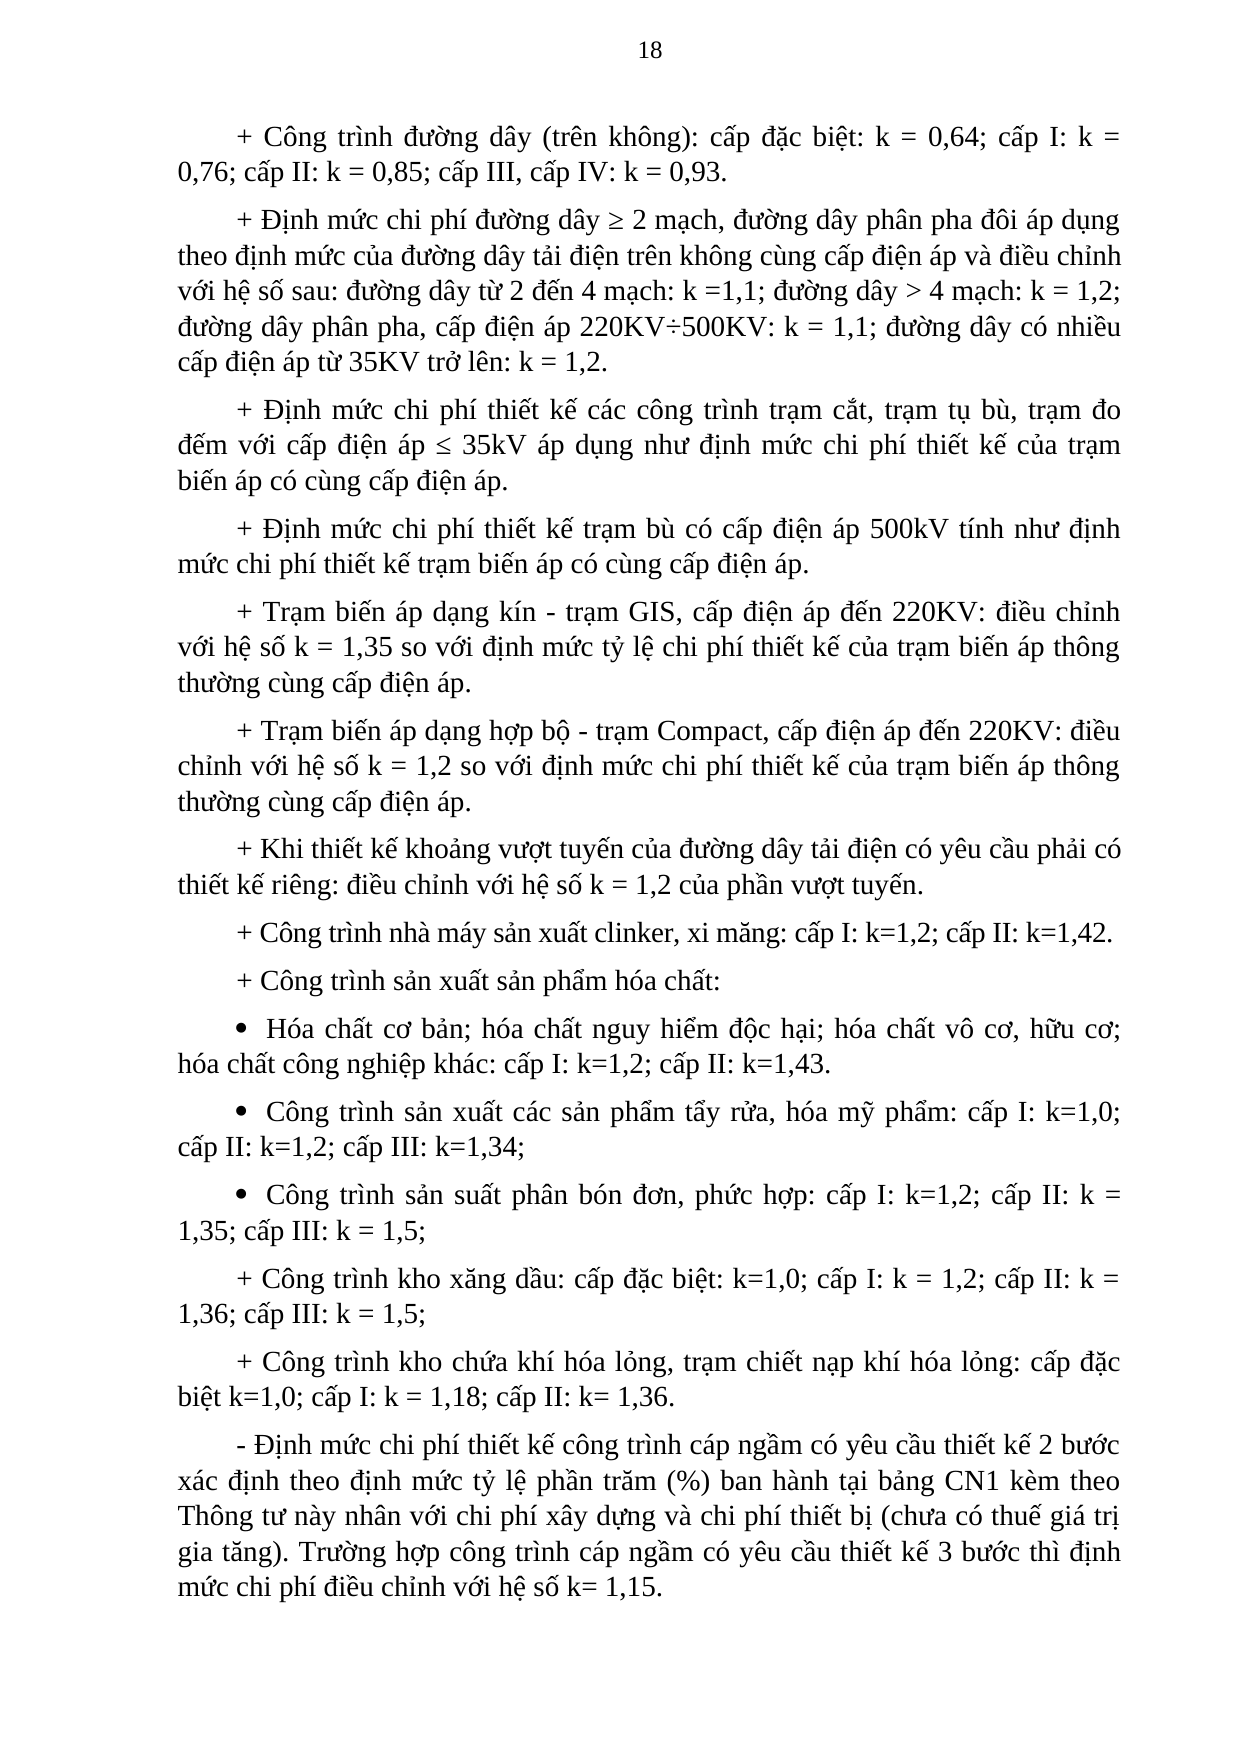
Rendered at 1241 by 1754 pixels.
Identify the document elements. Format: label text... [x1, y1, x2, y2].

list Hóa chất cơ bản; hóa chất nguy hiểm độc hại; hóa chất vô cơ, hữu cơ; hóa chất công nghiệp khác: cấp I: k=1,2; cấp II: k=1,43. [177, 1010, 1122, 1081]
text + Trạm biến áp dạng kín - trạm GIS, cấp điện áp đến 220KV: điều chỉnh với hệ số k = 1,35 so với định mức tỷ lệ chi phí thiết kế của trạm biến áp thông thường cùng cấp điện áp. [177, 593, 1122, 699]
text + Định mức chi phí đường dây ≥ 2 mạch, đường dây phân pha đôi áp dụng theo định mức của đường dây tải điện trên không cùng cấp điện áp và điều chỉnh với hệ số sau: đường dây từ 2 đến 4 mạch: k =1,1; đường dây > 4 mạch: k = 1,2; đường dây phân pha, cấp điện áp 220KV÷500KV: k = 1,1; đường dây có nhiều cấp điện áp từ 35KV trở lên: k = 1,2. [177, 201, 1122, 378]
text + Định mức chi phí thiết kế trạm bù có cấp điện áp 500kV tính như định mức chi phí thiết kế trạm biến áp có cùng cấp điện áp. [177, 510, 1122, 581]
text + Trạm biến áp dạng hợp bộ - trạm Compact, cấp điện áp đến 220KV: điều chỉnh với hệ số k = 1,2 so với định mức chi phí thiết kế của trạm biến áp thông thường cùng cấp điện áp. [177, 712, 1122, 818]
text + Công trình kho xăng dầu: cấp đặc biệt: k=1,0; cấp I: k = 1,2; cấp II: k = 1,36; cấp III: k = 1,5; [177, 1260, 1122, 1331]
text + Công trình kho chứa khí hóa lỏng, trạm chiết nạp khí hóa lỏng: cấp đặc biệt k=1,0; cấp I: k = 1,18; cấp II: k= 1,36. [177, 1343, 1122, 1414]
text + Khi thiết kế khoảng vượt tuyến của đường dây tải điện có yêu cầu phải có thiết kế riêng: điều chỉnh với hệ số k = 1,2 của phần vượt tuyến. [177, 831, 1122, 901]
text + Định mức chi phí thiết kế các công trình trạm cắt, trạm tụ bù, trạm đo đếm với cấp điện áp ≤ 35kV áp dụng như định mức chi phí thiết kế của trạm biến áp có cùng cấp điện áp. [177, 391, 1122, 497]
text + Công trình nhà máy sản xuất clinker, xi măng: cấp I: k=1,2; cấp II: k=1,42. [177, 914, 1122, 949]
text + Công trình sản xuất sản phẩm hóa chất: [177, 962, 1122, 997]
list Công trình sản xuất các sản phẩm tẩy rửa, hóa mỹ phẩm: cấp I: k=1,0; cấp II: k=1,2; cấp III: k=1,34; [177, 1093, 1122, 1164]
list Công trình sản suất phân bón đơn, phức hợp: cấp I: k=1,2; cấp II: k = 1,35; cấp III: k = 1,5; [177, 1176, 1122, 1247]
text + Công trình đường dây (trên không): cấp đặc biệt: k = 0,64; cấp I: k = 0,76; cấp II: k = 0,85; cấp III, cấp IV: k = 0,93. [177, 118, 1122, 189]
text - Định mức chi phí thiết kế công trình cáp ngầm có yêu cầu thiết kế 2 bước xác định theo định mức tỷ lệ phần trăm (%) ban hành tại bảng CN1 kèm theo Thông tư này nhân với chi phí xây dựng và chi phí thiết bị (chưa có thuế giá trị gia tăng). Trường hợp công trình cáp ngầm có yêu cầu thiết kế 3 bước thì định mức chi phí điều chỉnh với hệ số k= 1,15. [177, 1426, 1122, 1603]
